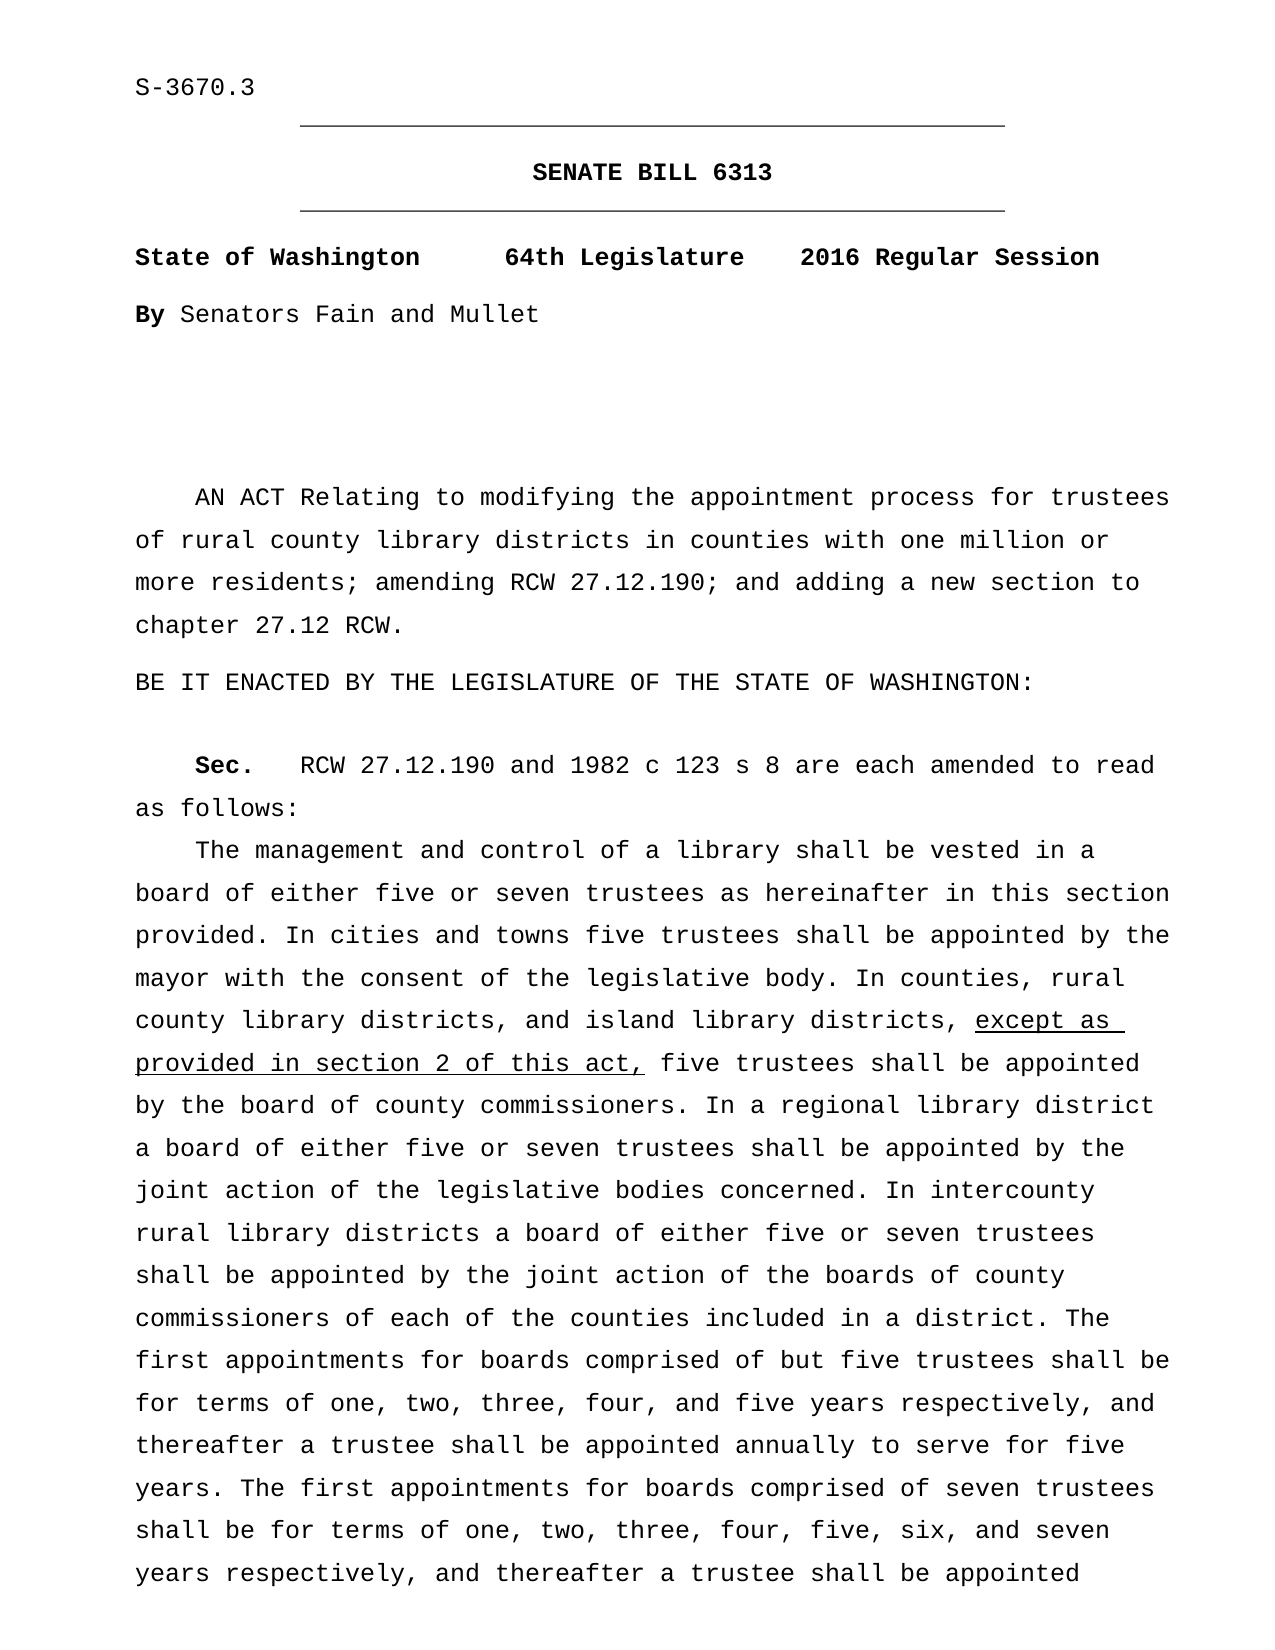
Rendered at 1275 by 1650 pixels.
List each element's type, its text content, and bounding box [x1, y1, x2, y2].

text S-3670.3 [135, 75, 1170, 103]
text AN ACT Relating to modifying the appointment process for trustees of rural county library districts in counties with one million or more residents; amending RCW 27.12.190; and adding a new section to chapter 27.12 RCW. [135, 472, 1170, 642]
text _______________________________________________ [135, 188, 1170, 217]
text _______________________________________________ [135, 103, 1170, 132]
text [135, 825, 1170, 1590]
text Sec. RCW 27.12.190 and 1982 c 123 s 8 are each amended to read as follows: [135, 740, 1170, 825]
text State of Washington 64th Legislature 2016 Regular Session [135, 245, 1170, 273]
text SENATE BILL 6313 [135, 160, 1170, 188]
text BE IT ENACTED BY THE LEGISLATURE OF THE STATE OF WASHINGTON: [135, 670, 1170, 698]
text By Senators Fain and Mullet [135, 302, 1170, 330]
